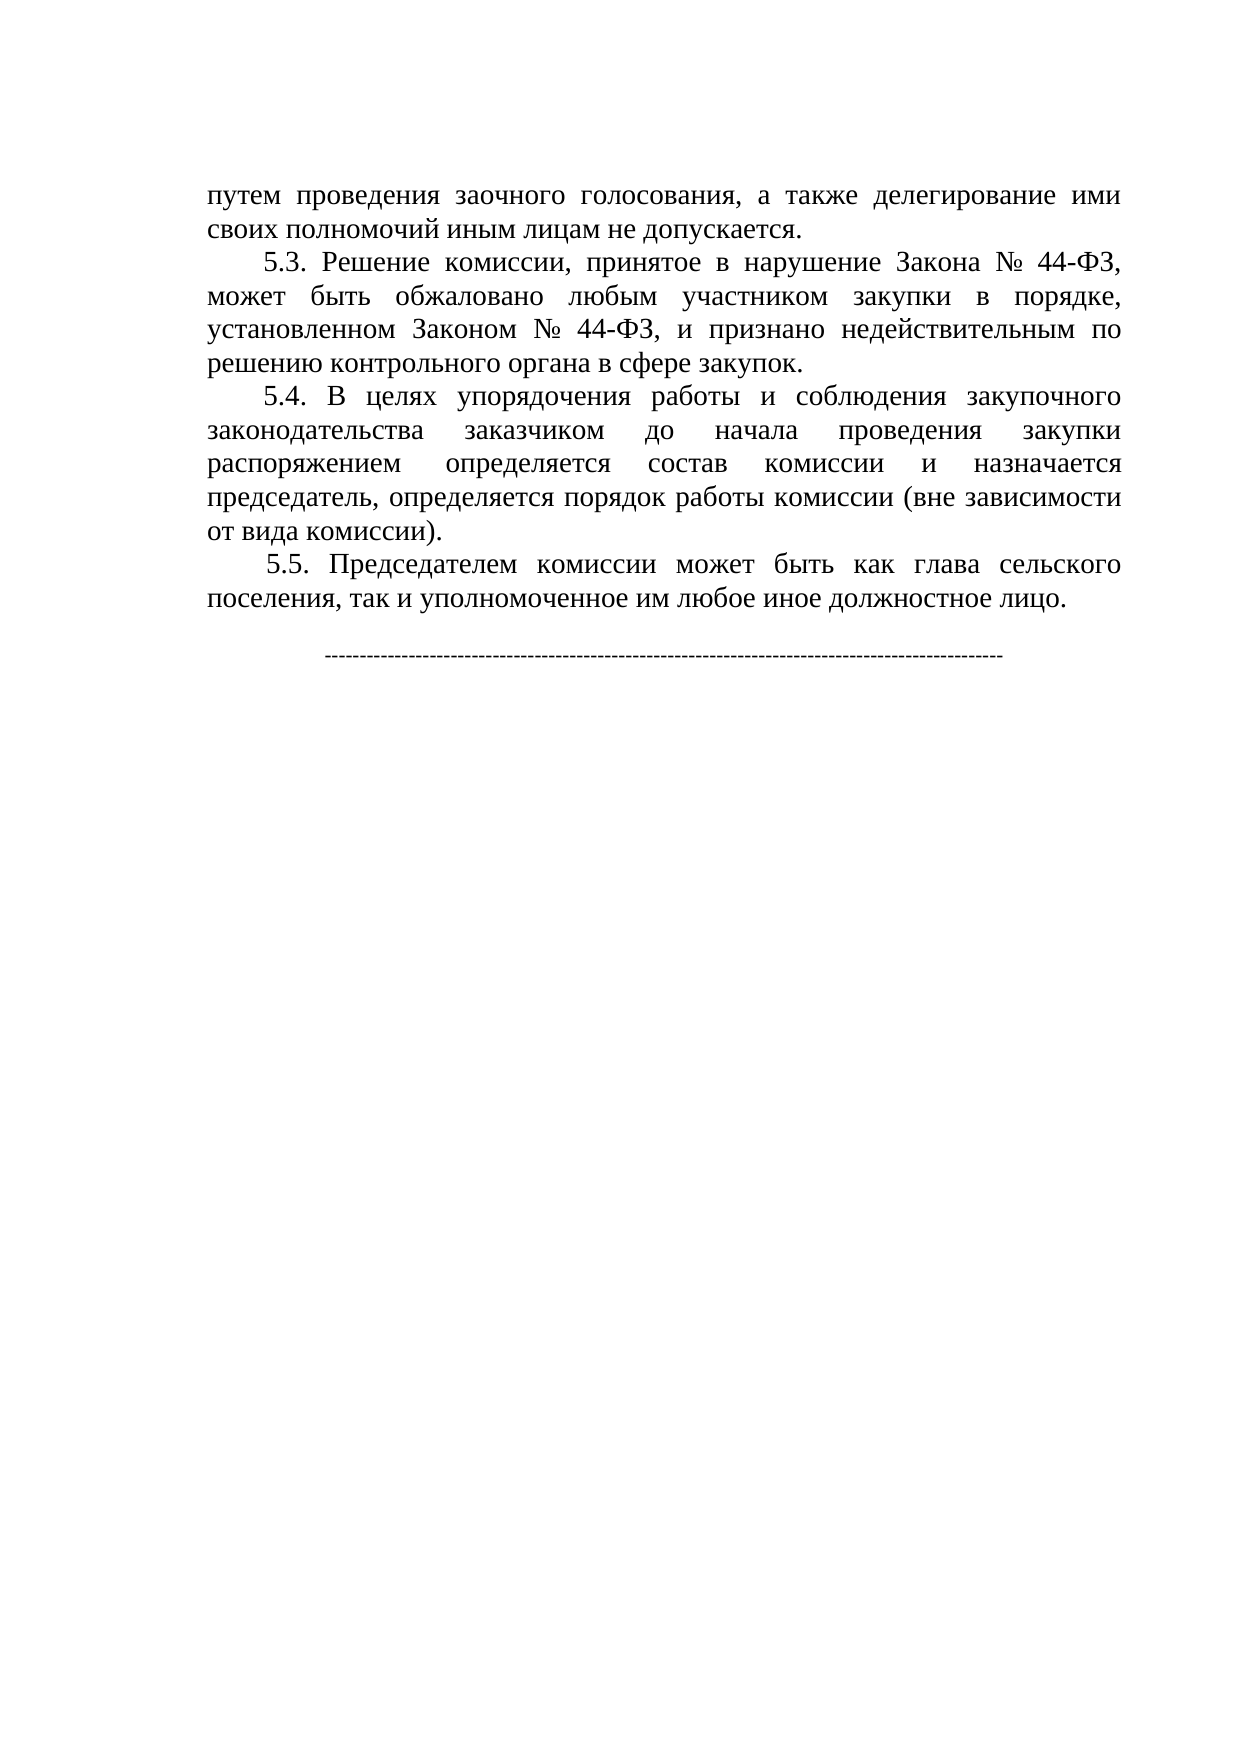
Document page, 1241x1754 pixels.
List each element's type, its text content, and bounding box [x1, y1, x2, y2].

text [207, 177, 1122, 244]
text 5.5. Председателем комиссии может быть как глава сельского поселения, так и уполномоченное им любое иное должностное лицо. [207, 546, 1122, 613]
text 5.4. В целях упорядочения работы и соблюдения закупочного законодательства заказчиком до начала проведения закупки распоряжением определяется состав комиссии и назначается председатель, определяется порядок работы комиссии (вне зависимости от вида комиссии). [207, 378, 1122, 546]
text 5.3. Решение комиссии, принятое в нарушение Закона № 44-ФЗ, может быть обжаловано любым участником закупки в порядке, установленном Законом № 44-ФЗ, и признано недействительным по решению контрольного органа в сфере закупок. [207, 244, 1122, 378]
text ------------------------------------------------------------------------------------------------- [207, 641, 1122, 669]
